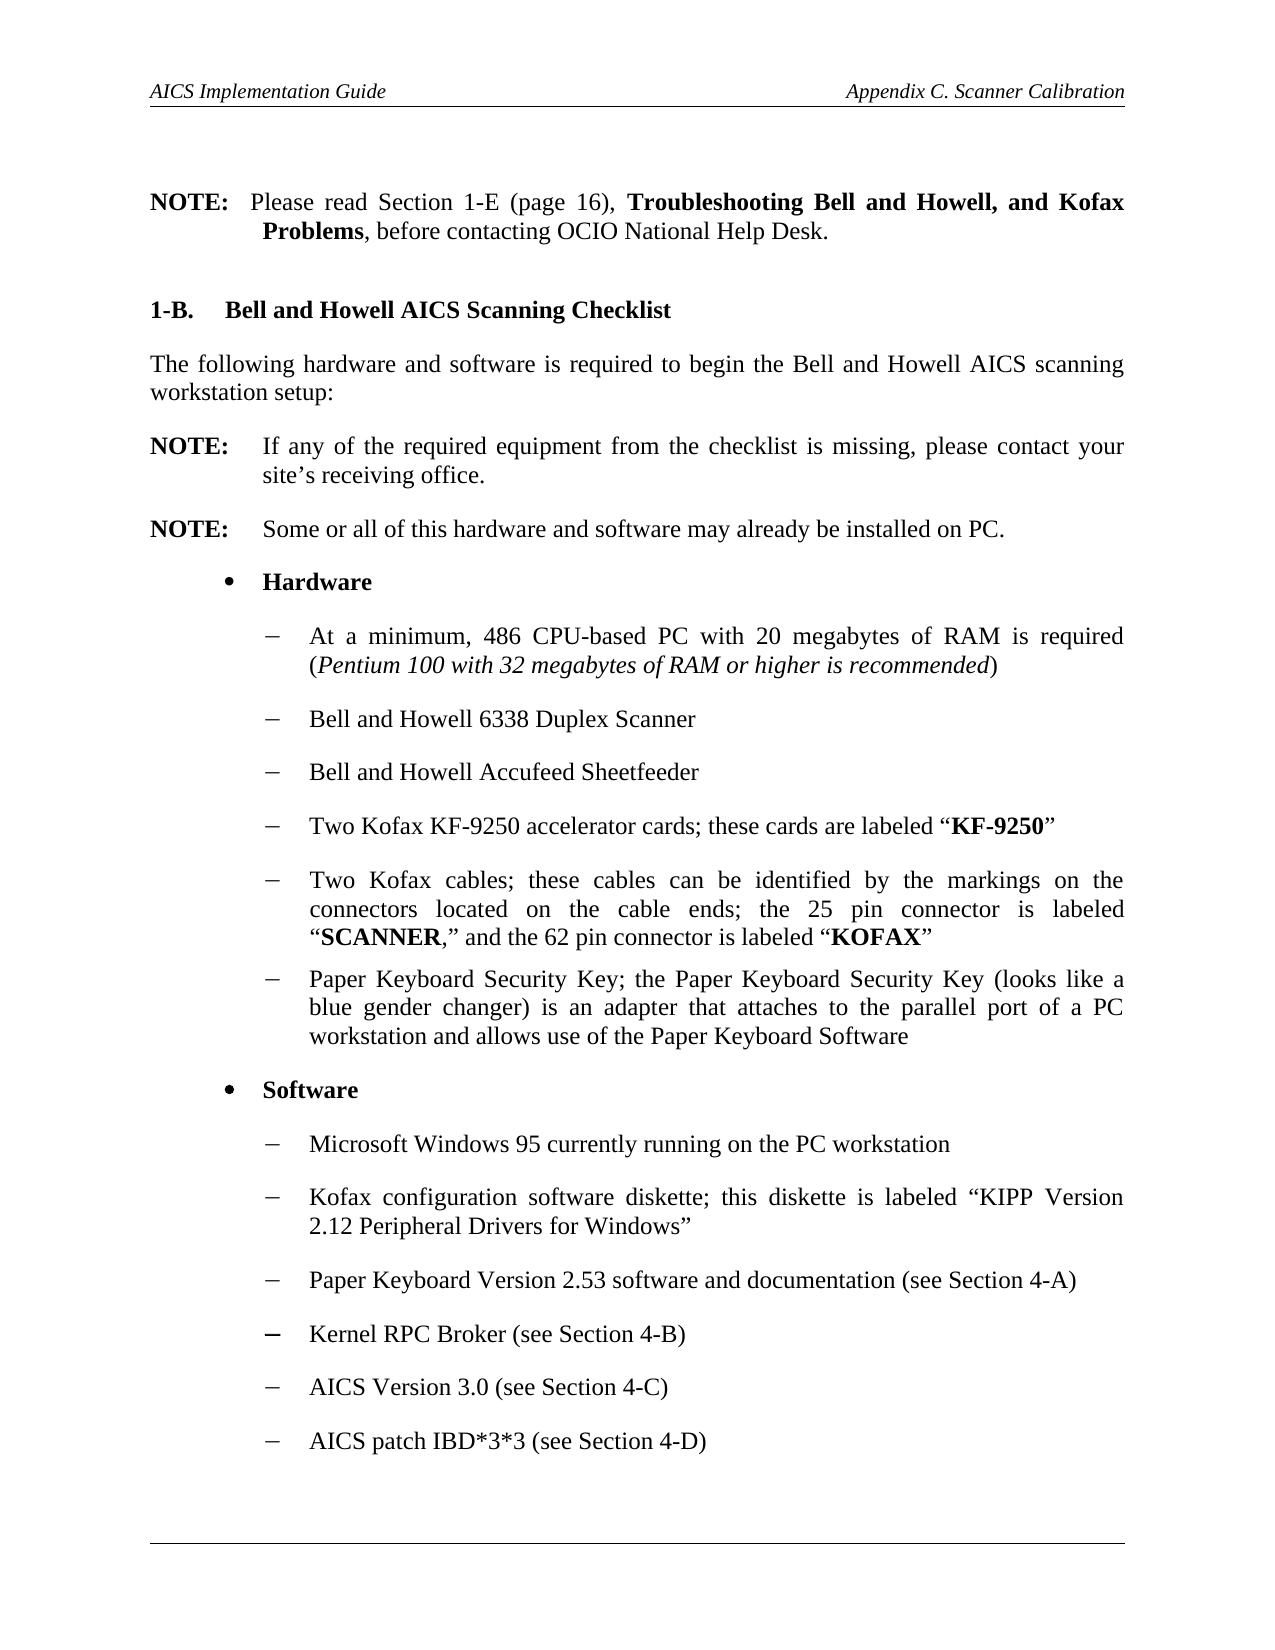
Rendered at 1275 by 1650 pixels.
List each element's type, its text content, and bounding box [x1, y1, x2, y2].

list AICS patch IBD*3*3 (see Section 4-D) [262, 1426, 1125, 1455]
list Two Kofax KF-9250 accelerator cards; these cards are labeled “KF-9250” [262, 811, 1125, 840]
text NOTE: If any of the required equipment from the checklist is missing, please contact your site’s receiving office. [150, 431, 1125, 489]
list Bell and Howell 6338 Duplex Scanner [262, 704, 1125, 732]
list Kernel RPC Broker (see Section 4-B) [262, 1319, 1125, 1347]
list Hardware [225, 567, 1125, 596]
list Kofax configuration software diskette; this diskette is labeled “KIPP Version 2.12 Peripheral Drivers for Windows” [262, 1182, 1125, 1240]
list Paper Keyboard Security Key; the Paper Keyboard Security Key (looks like a blue gender changer) is an adapter that attaches to the parallel port of a PC workstation and allows use of the Paper Keyboard Software [262, 964, 1125, 1050]
list At a minimum, 486 CPU-based PC with 20 megabytes of RAM is required (Pentium 100 with 32 megabytes of RAM or higher is recommended) [262, 621, 1125, 679]
text NOTE: Some or all of this hardware and software may already be installed on PC. [150, 514, 1125, 542]
text NOTE: Please read Section 1-E (page 16), Troubleshooting Bell and Howell, and Kofax Problems, before contacting OCIO National Help Desk. [150, 187, 1125, 245]
text The following hardware and software is required to begin the Bell and Howell AICS scanning workstation setup: [150, 349, 1125, 406]
list Microsoft Windows 95 currently running on the PC workstation [262, 1129, 1125, 1157]
list Bell and Howell Accufeed Sheetfeeder [262, 757, 1125, 786]
list AICS Version 3.0 (see Section 4-C) [262, 1372, 1125, 1401]
list Paper Keyboard Version 2.53 software and documentation (see Section 4-A) [262, 1265, 1125, 1294]
subtitle 1-B. Bell and Howell AICS Scanning Checklist [150, 295, 1125, 324]
list Software [225, 1075, 1125, 1104]
list Two Kofax cables; these cables can be identified by the markings on the connectors located on the cable ends; the 25 pin connector is labeled “SCANNER,” and the 62 pin connector is labeled “KOFAX” [262, 865, 1125, 951]
